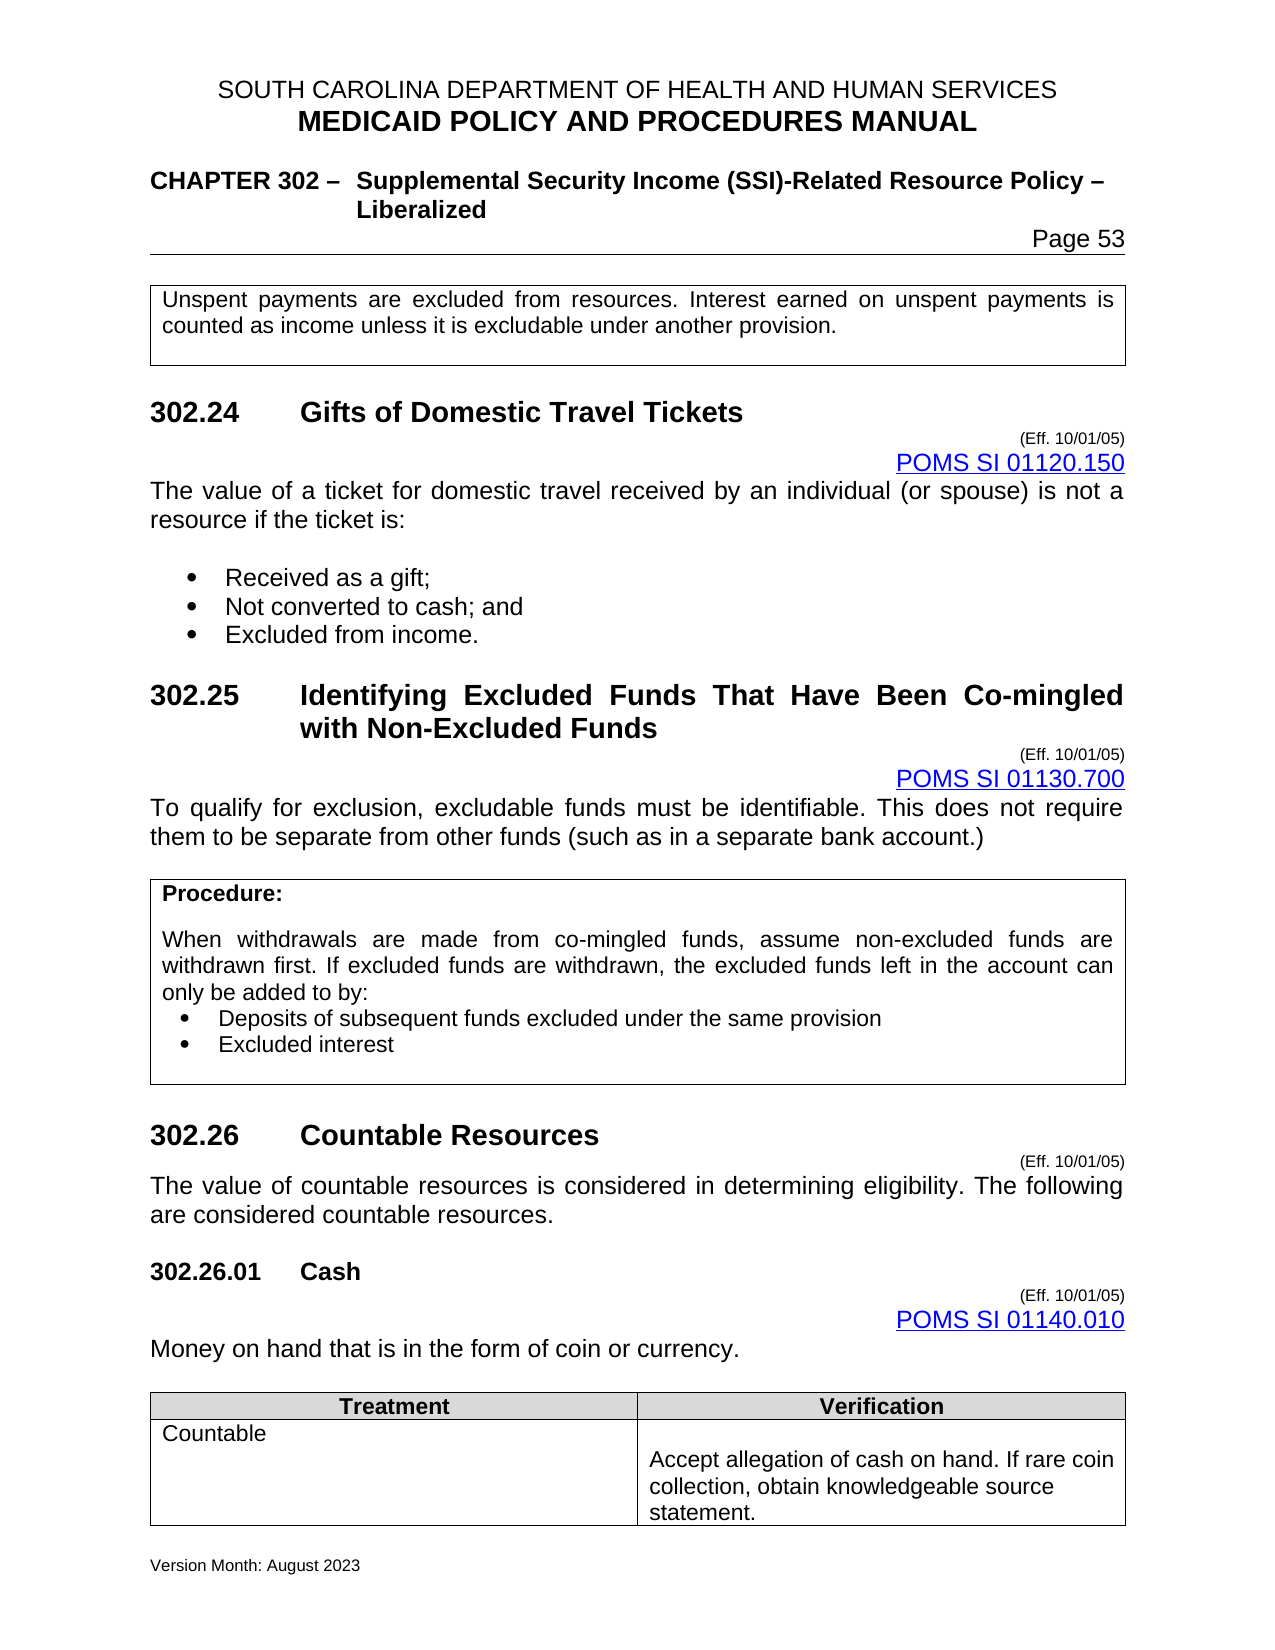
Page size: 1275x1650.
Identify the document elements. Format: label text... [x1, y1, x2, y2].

text The value of countable resources is considered in determining eligibility. The following are considered countable resources. [150, 1171, 1125, 1229]
text POMS SI 01140.010 [150, 1305, 1125, 1334]
text The value of a ticket for domestic travel received by an individual (or spouse) is not a resource if the ticket is: [150, 476, 1125, 534]
table_header Verification [638, 1393, 1125, 1419]
text (Eff. 10/01/05) [150, 428, 1125, 448]
list Not converted to cash; and [187, 591, 1125, 620]
table_header Treatment [151, 1393, 637, 1419]
list Received as a gift; [187, 563, 1125, 591]
text Money on hand that is in the form of coin or currency. [150, 1334, 1125, 1363]
table_header Procedure: When withdrawals are made from co-mingled funds, assume non-excluded funds are withdrawn first. If excluded funds are withdrawn, the excluded funds left in the account can only be added to by: Deposits of subsequent funds excluded under the same provision Excluded interest [151, 880, 1125, 1084]
subtitle 302.25 Identifying Excluded Funds That Have Been Co-mingled with Non-Excluded Funds [150, 678, 1125, 745]
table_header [151, 286, 1125, 365]
text (Eff. 10/01/05) [150, 1152, 1125, 1171]
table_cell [638, 1420, 1125, 1525]
subtitle 302.26.01 Cash [150, 1257, 1125, 1286]
text To qualify for exclusion, excludable funds must be identifiable. This does not require them to be separate from other funds (such as in a separate bank account.) [150, 793, 1125, 850]
text (Eff. 10/01/05) [150, 1286, 1125, 1305]
text POMS SI 01130.700 [150, 764, 1125, 793]
subtitle 302.26 Countable Resources [150, 1118, 1125, 1152]
text (Eff. 10/01/05) [150, 745, 1125, 764]
table_cell Countable [151, 1420, 637, 1525]
text POMS SI 01120.150 [150, 448, 1125, 476]
subtitle 302.24 Gifts of Domestic Travel Tickets [150, 395, 1125, 428]
list Excluded from income. [187, 620, 1125, 649]
